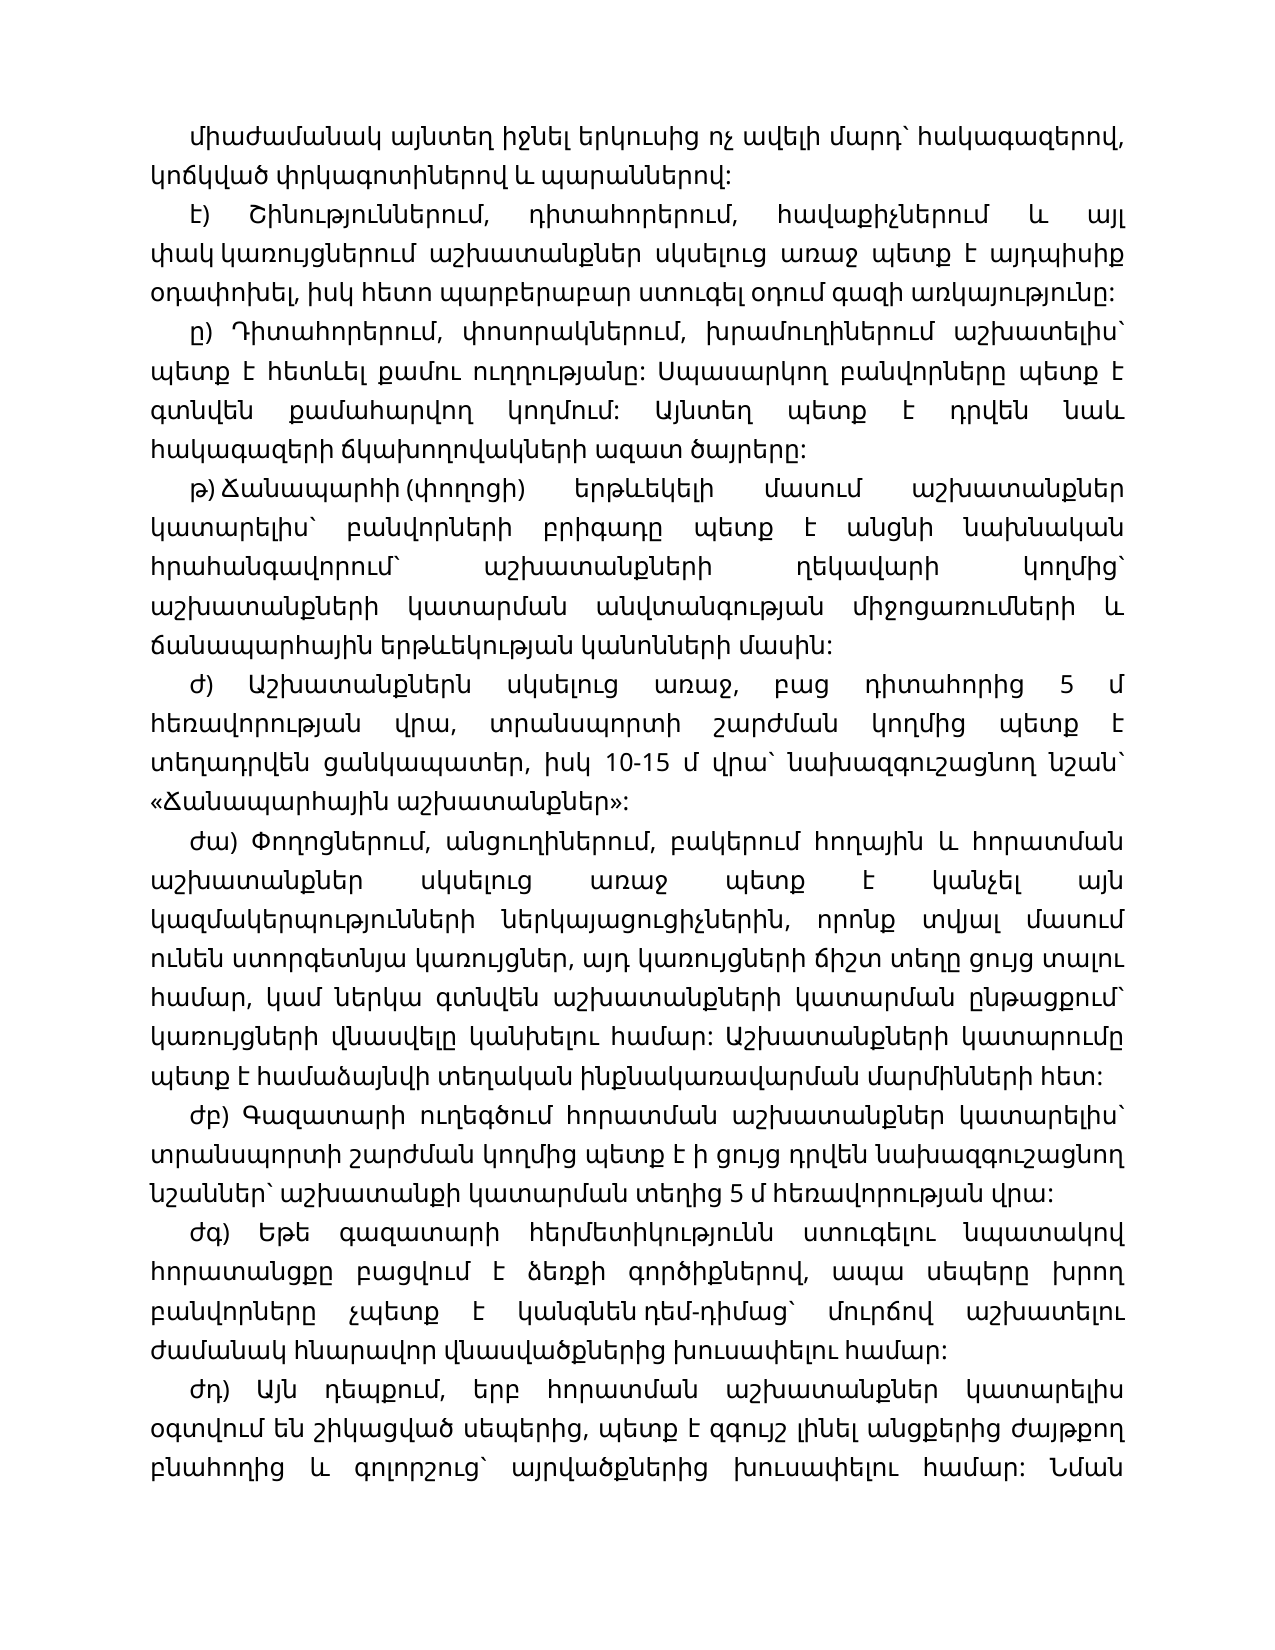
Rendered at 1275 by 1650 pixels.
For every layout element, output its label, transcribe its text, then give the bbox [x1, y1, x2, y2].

text ժ) Աշխատանքներն սկսելուց առաջ, բաց դիտահորից 5 մ հեռավորության վրա, տրանսպորտի շարժման կողմից պետք է տեղադրվեն ցանկապատեր, իսկ 10-15 մ վրա` նախազգուշացնող նշան` «Ճանապարհային աշխատանքներ»: [150, 667, 1125, 818]
text է) Շինություններում, դիտահորերում, հավաքիչներում և այլ փակ կառույցներում աշխատանքներ սկսելուց առաջ պետք է այդպիսիք օդափոխել, իսկ հետո պարբերաբար ստուգել օդում գազի առկայությունը: [150, 197, 1125, 309]
text ժա) Փողոցներում, անցուղիներում, բակերում հողային և հորատման աշխատանքներ սկսելուց առաջ պետք է կանչել այն կազմակերպությունների ներկայացուցիչներին, որոնք տվյալ մասում ունեն ստորգետնյա կառույցներ, այդ կառույցների ճիշտ տեղը ցույց տալու համար, կամ ներկա գտնվեն աշխատանքների կատարման ընթացքում` կառույցների վնասվելը կանխելու համար: Աշխատանքների կատարումը պետք է համաձայնվի տեղական ինքնակառավարման մարմինների հետ: [150, 823, 1125, 1092]
text ժգ) Եթե գազատարի հերմետիկությունն ստուգելու նպատակով հորատանցքը բացվում է ձեռքի գործիքներով, ապա սեպերը խրող բանվորները չպետք է կանգնեն դեմ-դիմաց` մուրճով աշխատելու ժամանակ հնարավոր վնասվածքներից խուսափելու համար: [150, 1215, 1125, 1366]
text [150, 1372, 1125, 1484]
text միաժամանակ այնտեղ իջնել երկուսից ոչ ավելի մարդ` հակագազերով, կոճկված փրկագոտիներով և պարաններով: [150, 118, 1125, 191]
text ը) Դիտահորերում, փոսորակներում, խրամուղիներում աշխատելիս` պետք է հետևել քամու ուղղությանը: Սպասարկող բանվորները պետք է գտնվեն քամահարվող կողմում: Այնտեղ պետք է դրվեն նաև հակագազերի ճկախողովակների ազատ ծայրերը: [150, 314, 1125, 466]
text ժբ) Գազատարի ուղեգծում հորատման աշխատանքներ կատարելիս` տրանսպորտի շարժման կողմից պետք է ի ցույց դրվեն նախազգուշացնող նշաններ` աշխատանքի կատարման տեղից 5 մ հեռավորության վրա: [150, 1097, 1125, 1210]
text թ) Ճանապարհի (փողոցի) երթևեկելի մասում աշխատանքներ կատարելիս` բանվորների բրիգադը պետք է անցնի նախնական հրահանգավորում` աշխատանքների ղեկավարի կողմից` աշխատանքների կատարման անվտանգության միջոցառումների և ճանապարհային երթևեկության կանոնների մասին: [150, 471, 1125, 661]
